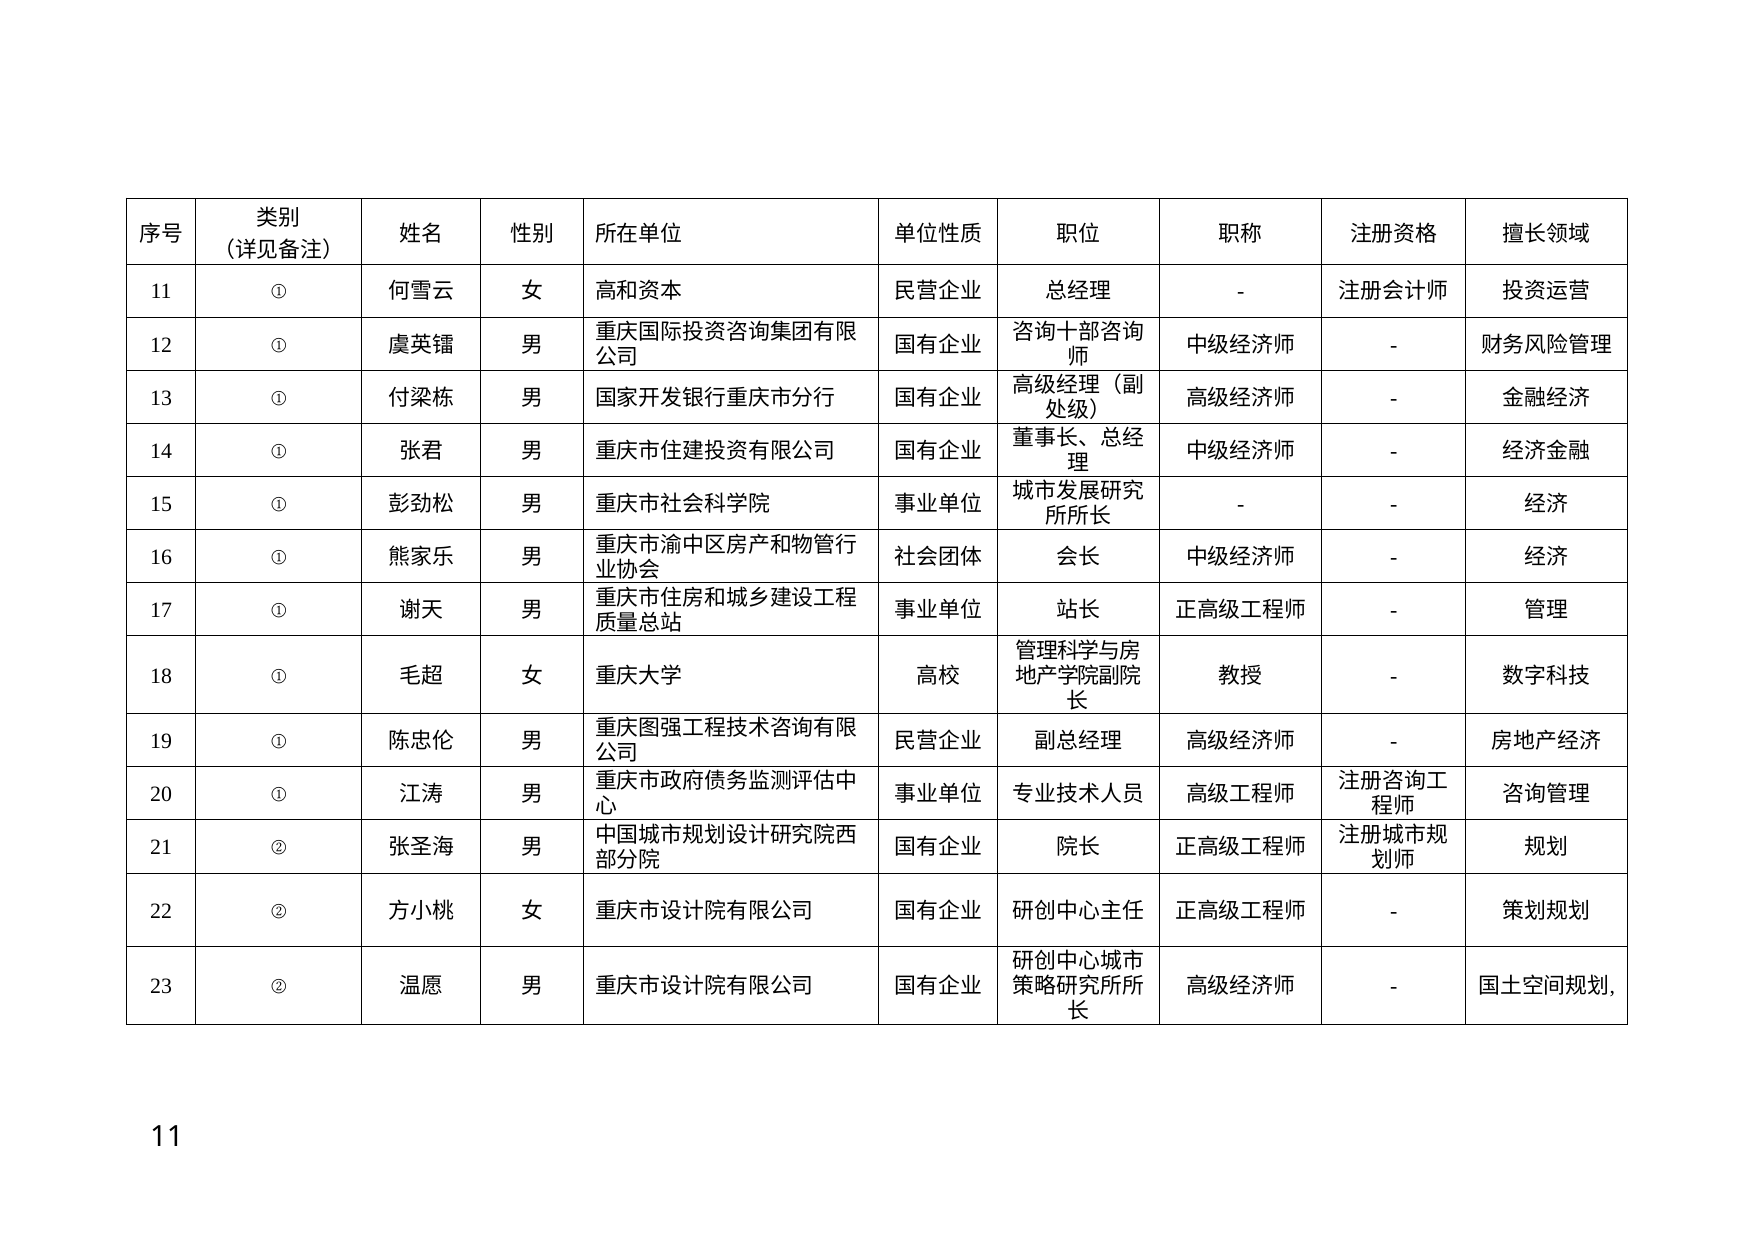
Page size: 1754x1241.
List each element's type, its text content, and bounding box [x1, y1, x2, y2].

table_cell - [1322, 714, 1465, 766]
table_cell 数字科技 [1466, 636, 1627, 713]
table_cell 男 [481, 714, 583, 766]
table_cell ① [196, 583, 361, 635]
table_cell - [1160, 265, 1321, 317]
table_cell 女 [481, 874, 583, 946]
table_cell 谢天 [362, 583, 480, 635]
table_cell ① [196, 530, 361, 582]
table_cell 国有企业 [879, 947, 997, 1024]
table_cell 男 [481, 767, 583, 819]
table_cell 事业单位 [879, 477, 997, 529]
table_cell 策划规划 [1466, 874, 1627, 946]
table_cell 城市发展研究所所长 [998, 477, 1159, 529]
table_cell 高级工程师 [1160, 767, 1321, 819]
table_cell 注册咨询工程师 [1322, 767, 1465, 819]
table_cell ② [196, 874, 361, 946]
table_cell 规划 [1466, 820, 1627, 872]
table_cell 21 [127, 820, 195, 872]
table_cell ① [196, 371, 361, 423]
table_cell 站长 [998, 583, 1159, 635]
table_cell 正高级工程师 [1160, 820, 1321, 872]
table_cell - [1160, 477, 1321, 529]
table_cell 高级经理（副处级） [998, 371, 1159, 423]
table_cell 国家开发银行重庆市分行 [584, 371, 878, 423]
table_cell 男 [481, 371, 583, 423]
table_cell - [1322, 318, 1465, 370]
table_cell 高级经济师 [1160, 371, 1321, 423]
table_cell 17 [127, 583, 195, 635]
table_cell 重庆市渝中区房产和物管行业协会 [584, 530, 878, 582]
table_cell 高级经济师 [1160, 714, 1321, 766]
table_cell 18 [127, 636, 195, 713]
table_cell 22 [127, 874, 195, 946]
table_cell 副总经理 [998, 714, 1159, 766]
table_cell 张圣海 [362, 820, 480, 872]
table_cell 管理 [1466, 583, 1627, 635]
table_cell 重庆市住建投资有限公司 [584, 424, 878, 476]
table_cell 国有企业 [879, 874, 997, 946]
table_cell 国有企业 [879, 371, 997, 423]
table_cell 14 [127, 424, 195, 476]
table_cell 女 [481, 265, 583, 317]
table_cell 男 [481, 583, 583, 635]
table_cell 15 [127, 477, 195, 529]
table_cell 总经理 [998, 265, 1159, 317]
table_cell - [1322, 424, 1465, 476]
table_cell 重庆市政府债务监测评估中心 [584, 767, 878, 819]
table_header 类别 （详见备注） [196, 199, 361, 263]
table_header 职称 [1160, 199, 1321, 263]
table_header 职位 [998, 199, 1159, 263]
table_cell ② [196, 820, 361, 872]
table_cell 董事长、总经理 [998, 424, 1159, 476]
table_cell 重庆国际投资咨询集团有限公司 [584, 318, 878, 370]
table_cell 重庆市设计院有限公司 [584, 874, 878, 946]
table_cell 投资运营 [1466, 265, 1627, 317]
table_cell - [1322, 874, 1465, 946]
table_cell 财务风险管理 [1466, 318, 1627, 370]
table_cell 民营企业 [879, 714, 997, 766]
table_header 注册资格 [1322, 199, 1465, 263]
table_cell 会长 [998, 530, 1159, 582]
table_cell - [1322, 530, 1465, 582]
table_cell ① [196, 318, 361, 370]
table_header 擅长领域 [1466, 199, 1627, 263]
table_cell 经济金融 [1466, 424, 1627, 476]
table_cell 女 [481, 636, 583, 713]
table_cell 高级经济师 [1160, 947, 1321, 1024]
table_cell 中级经济师 [1160, 530, 1321, 582]
table_cell ① [196, 477, 361, 529]
table_cell 11 [127, 265, 195, 317]
table_cell 经济 [1466, 530, 1627, 582]
table_cell 管理科学与房地产学院副院长 [998, 636, 1159, 713]
table_cell 社会团体 [879, 530, 997, 582]
table_cell 陈忠伦 [362, 714, 480, 766]
table_header 所在单位 [584, 199, 878, 263]
table_cell 国有企业 [879, 318, 997, 370]
table_header 序号 [127, 199, 195, 263]
table_cell ① [196, 767, 361, 819]
table_cell ② [196, 947, 361, 1024]
table_cell 19 [127, 714, 195, 766]
table_cell 张君 [362, 424, 480, 476]
table_cell 何雪云 [362, 265, 480, 317]
table_cell 国土空间规划, [1466, 947, 1627, 1024]
table_cell 中级经济师 [1160, 424, 1321, 476]
table_cell 12 [127, 318, 195, 370]
table_cell 国有企业 [879, 424, 997, 476]
table_cell - [1322, 371, 1465, 423]
table_cell 熊家乐 [362, 530, 480, 582]
table_cell 重庆市设计院有限公司 [584, 947, 878, 1024]
table_cell 教授 [1160, 636, 1321, 713]
table_cell 咨询十部咨询师 [998, 318, 1159, 370]
table_cell 温愿 [362, 947, 480, 1024]
table_cell 事业单位 [879, 767, 997, 819]
table_cell 正高级工程师 [1160, 874, 1321, 946]
table_cell 男 [481, 530, 583, 582]
table_cell 注册城市规划师 [1322, 820, 1465, 872]
table_cell 彭劲松 [362, 477, 480, 529]
table_cell 金融经济 [1466, 371, 1627, 423]
table_cell 付梁栋 [362, 371, 480, 423]
table_cell 经济 [1466, 477, 1627, 529]
table_cell 专业技术人员 [998, 767, 1159, 819]
table_cell 16 [127, 530, 195, 582]
table_cell ① [196, 636, 361, 713]
table_cell 事业单位 [879, 583, 997, 635]
table_cell 江涛 [362, 767, 480, 819]
table_cell 高和资本 [584, 265, 878, 317]
table_cell 中级经济师 [1160, 318, 1321, 370]
table_cell 民营企业 [879, 265, 997, 317]
table_cell 男 [481, 424, 583, 476]
table_cell ① [196, 424, 361, 476]
table_header 姓名 [362, 199, 480, 263]
table_cell 重庆图强工程技术咨询有限公司 [584, 714, 878, 766]
table_cell ① [196, 265, 361, 317]
table_cell 中国城市规划设计研究院西部分院 [584, 820, 878, 872]
table_cell 男 [481, 318, 583, 370]
table_cell 重庆市社会科学院 [584, 477, 878, 529]
table_cell - [1322, 583, 1465, 635]
table_cell 男 [481, 477, 583, 529]
table_cell 20 [127, 767, 195, 819]
table_cell 毛超 [362, 636, 480, 713]
table_header 单位性质 [879, 199, 997, 263]
table_cell 注册会计师 [1322, 265, 1465, 317]
table_cell 国有企业 [879, 820, 997, 872]
table_cell 正高级工程师 [1160, 583, 1321, 635]
table_cell - [1322, 477, 1465, 529]
table_cell 院长 [998, 820, 1159, 872]
table_cell 重庆市住房和城乡建设工程质量总站 [584, 583, 878, 635]
table_cell - [1322, 636, 1465, 713]
table_cell 13 [127, 371, 195, 423]
table_cell - [1322, 947, 1465, 1024]
table_cell 方小桃 [362, 874, 480, 946]
table_cell 研创中心城市策略研究所所长 [998, 947, 1159, 1024]
table_cell 重庆大学 [584, 636, 878, 713]
table_cell 男 [481, 820, 583, 872]
table_header 性别 [481, 199, 583, 263]
table_cell 23 [127, 947, 195, 1024]
table_cell 男 [481, 947, 583, 1024]
table_cell 咨询管理 [1466, 767, 1627, 819]
table_cell 高校 [879, 636, 997, 713]
table_cell ① [196, 714, 361, 766]
table_cell 虞英镭 [362, 318, 480, 370]
table_cell 研创中心主任 [998, 874, 1159, 946]
table_cell 房地产经济 [1466, 714, 1627, 766]
